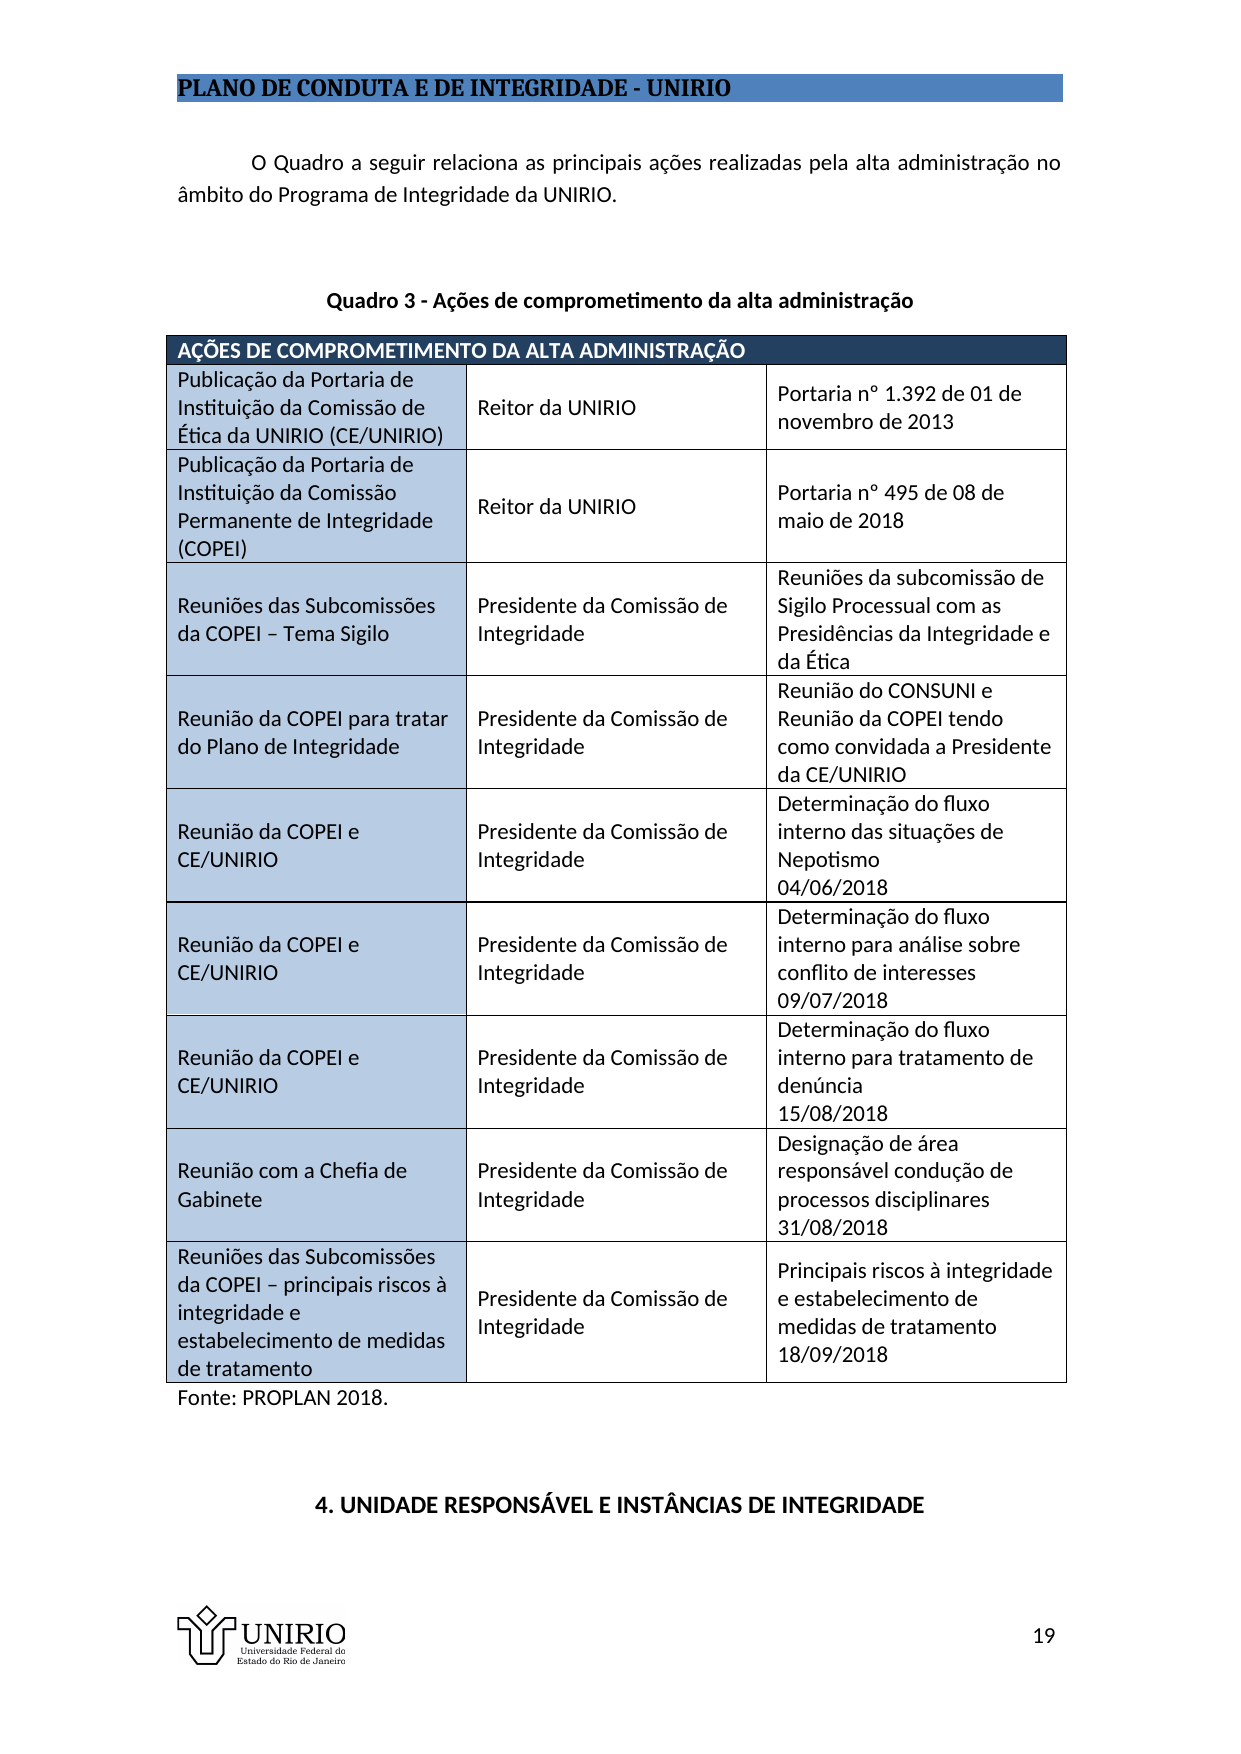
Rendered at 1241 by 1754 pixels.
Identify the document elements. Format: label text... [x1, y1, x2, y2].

table_cell Determinação do fluxo interno para análise sobre conflito de interesses 09/07/2018 [767, 903, 1066, 1014]
table_cell Presidente da Comissão de Integridade [467, 676, 766, 788]
table_cell Presidente da Comissão de Integridade [467, 789, 766, 901]
text Quadro 3 - Ações de comprometimento da alta administração [177, 286, 1063, 314]
table_cell Presidente da Comissão de Integridade [467, 1016, 766, 1128]
table_cell Presidente da Comissão de Integridade [467, 903, 766, 1014]
table_cell Reitor da UNIRIO [467, 450, 766, 562]
table_header AÇÕES DE COMPROMETIMENTO DA ALTA ADMINISTRAÇÃO [167, 336, 1066, 364]
table_cell Reuniões das Subcomissões da COPEI – principais riscos à integridade e estabelecimento de medidas de tratamento [167, 1242, 466, 1382]
table_cell Reitor da UNIRIO [467, 365, 766, 449]
table_cell Reunião da COPEI e CE/UNIRIO [167, 789, 466, 901]
table_cell Designação de área responsável condução de processos disciplinares 31/08/2018 [767, 1129, 1066, 1241]
table_cell Reunião com a Chefia de Gabinete [167, 1129, 466, 1241]
table_cell Reuniões da subcomissão de Sigilo Processual com as Presidências da Integridade e da Ética [767, 563, 1066, 675]
table_cell Publicação da Portaria de Instituição da Comissão de Ética da UNIRIO (CE/UNIRIO) [167, 365, 466, 449]
picture [177, 1605, 345, 1665]
text O Quadro a seguir relaciona as principais ações realizadas pela alta administração no âmbito do Programa de Integridade da UNIRIO. [177, 148, 1063, 208]
table_cell Publicação da Portaria de Instituição da Comissão Permanente de Integridade (COPEI) [167, 450, 466, 562]
table_cell Portaria nº 495 de 08 de maio de 2018 [767, 450, 1066, 562]
table_cell Reunião do CONSUNI e Reunião da COPEI tendo como convidada a Presidente da CE/UNIRIO [767, 676, 1066, 788]
table_cell Principais riscos à integridade e estabelecimento de medidas de tratamento 18/09/2018 [767, 1242, 1066, 1382]
table_cell Determinação do fluxo interno para tratamento de denúncia 15/08/2018 [767, 1016, 1066, 1128]
subtitle 4. UNIDADE RESPONSÁVEL E INSTÂNCIAS DE INTEGRIDADE [177, 1489, 1063, 1519]
table_cell Presidente da Comissão de Integridade [467, 1242, 766, 1382]
table_cell Reunião da COPEI para tratar do Plano de Integridade [167, 676, 466, 788]
table_cell Presidente da Comissão de Integridade [467, 1129, 766, 1241]
table_cell Reuniões das Subcomissões da COPEI – Tema Sigilo [167, 563, 466, 675]
table_cell Reunião da COPEI e CE/UNIRIO [167, 903, 466, 1014]
text Fonte: PROPLAN 2018. [177, 1383, 1063, 1411]
table_cell Presidente da Comissão de Integridade [467, 563, 766, 675]
table_cell Reunião da COPEI e CE/UNIRIO [167, 1016, 466, 1128]
table_cell Portaria nº 1.392 de 01 de novembro de 2013 [767, 365, 1066, 449]
table_cell Determinação do fluxo interno das situações de Nepotismo 04/06/2018 [767, 789, 1066, 901]
